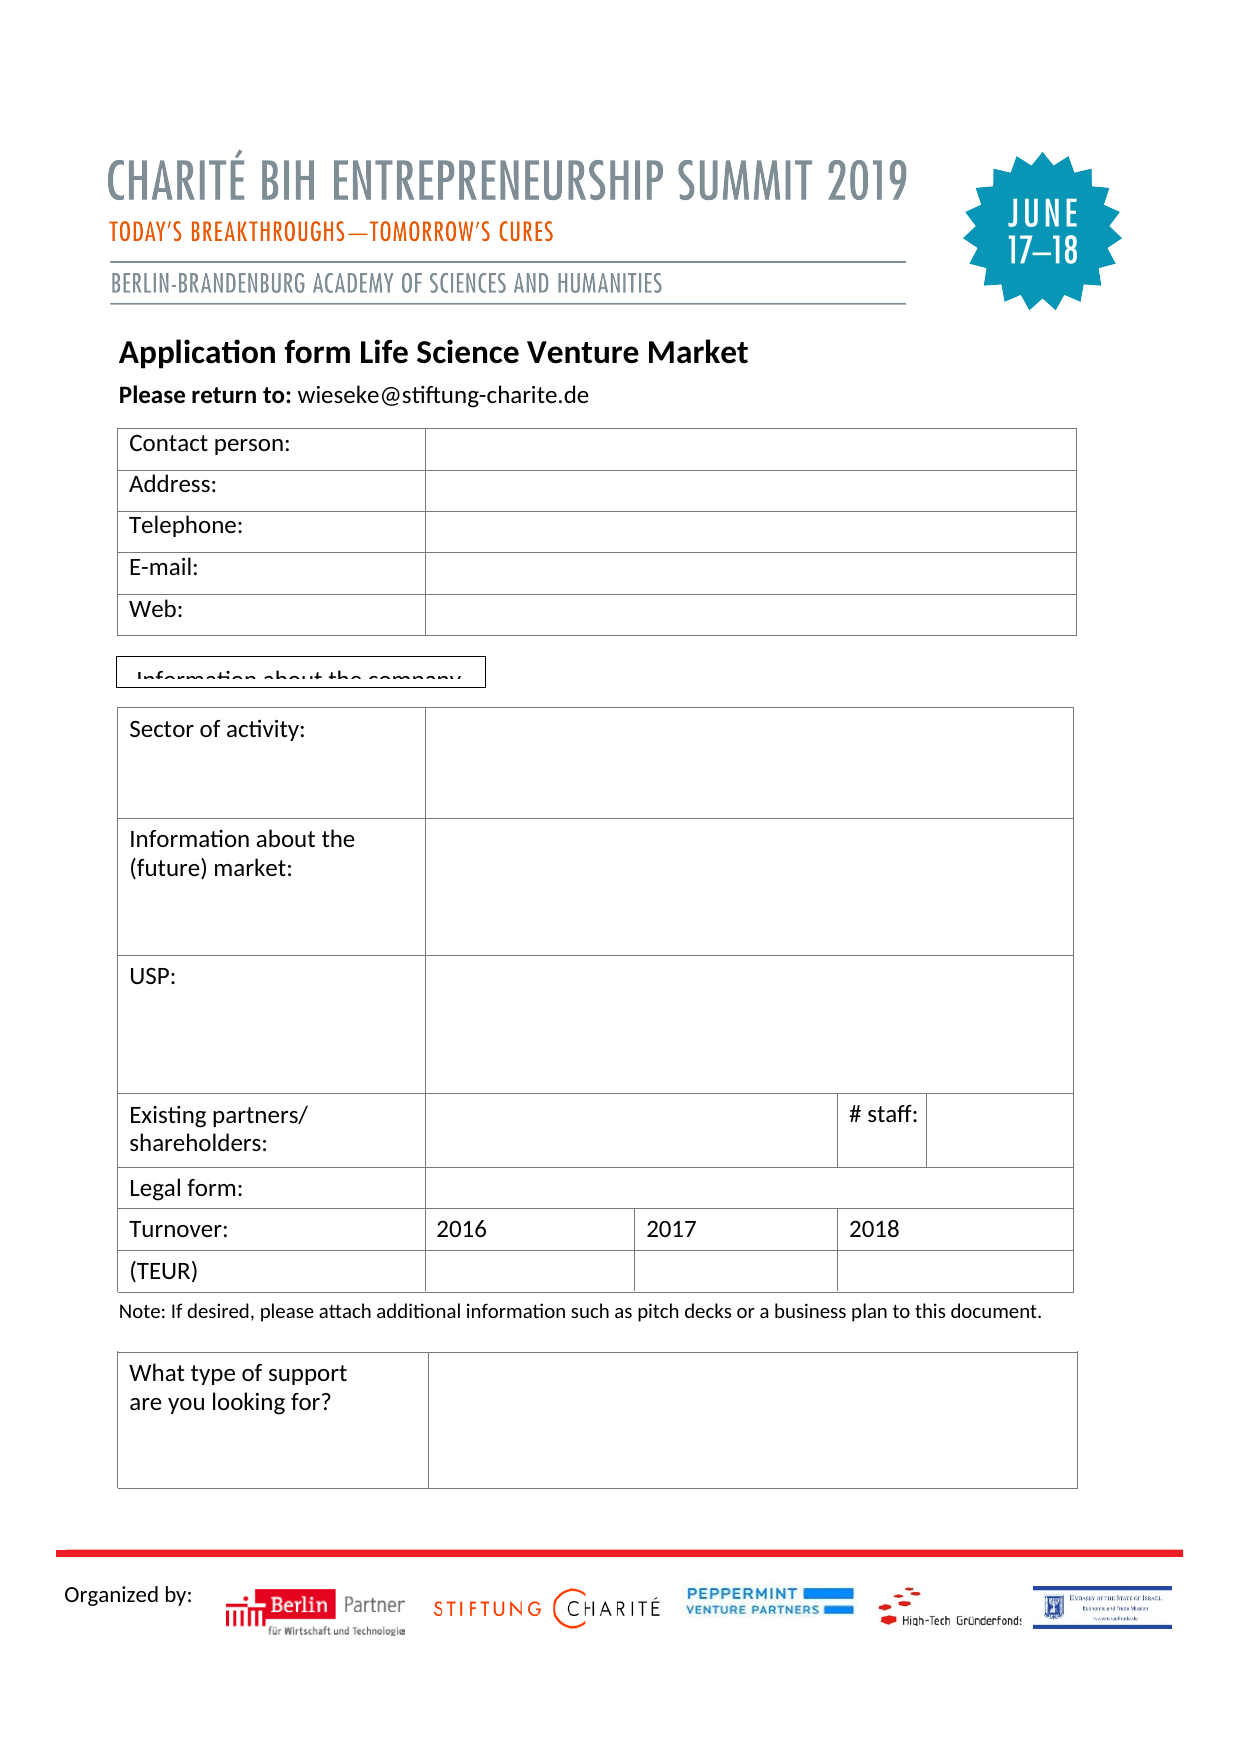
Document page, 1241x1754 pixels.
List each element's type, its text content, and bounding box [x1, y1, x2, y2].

text Please return to: wieseke@stiftung-charite.de [119, 379, 1092, 410]
table_cell Existing partners/ shareholders: [118, 1094, 425, 1167]
table_cell Web: [118, 595, 425, 635]
table_cell [426, 512, 1076, 552]
table_cell E-mail: [118, 553, 425, 593]
table_header Contact person: [118, 429, 425, 469]
table_cell Legal form: [118, 1168, 425, 1208]
table_cell [426, 1168, 1073, 1208]
table_cell 2018 [838, 1209, 1073, 1250]
text Note: If desired, please attach additional information such as pitch decks or a business plan to this document. [55, 1298, 1194, 1323]
table_header Sector of activity: [118, 708, 425, 817]
table_cell [426, 1251, 634, 1291]
table_cell (TEUR) [118, 1251, 425, 1291]
table_cell Information about the (future) market: [118, 819, 425, 955]
picture [91, 131, 1173, 331]
table_header [426, 708, 1073, 817]
table_cell # staff: [838, 1094, 926, 1167]
text Organized by: [44, 1580, 1194, 1608]
table_cell 2016 [426, 1209, 634, 1250]
table_cell [838, 1251, 1073, 1291]
picture [680, 1583, 858, 1617]
table_cell [635, 1251, 837, 1291]
picture [1033, 1608, 1172, 1629]
table_header [426, 429, 1076, 469]
table_cell Address: [118, 471, 425, 511]
table_cell 2017 [635, 1209, 837, 1250]
table_cell [426, 595, 1076, 635]
table_cell [927, 1094, 1073, 1167]
table_cell USP: [118, 956, 425, 1093]
table_cell [426, 819, 1073, 955]
table_header What type of support are you looking for? [118, 1353, 428, 1488]
table_cell Telephone: [118, 512, 425, 552]
table_header [429, 1353, 1077, 1488]
picture [878, 1587, 1022, 1626]
picture [225, 1608, 405, 1636]
table_cell [426, 471, 1076, 511]
table_cell [426, 1094, 837, 1167]
table_cell [426, 956, 1073, 1093]
table_cell [426, 553, 1076, 593]
table_cell Turnover: [118, 1209, 425, 1250]
